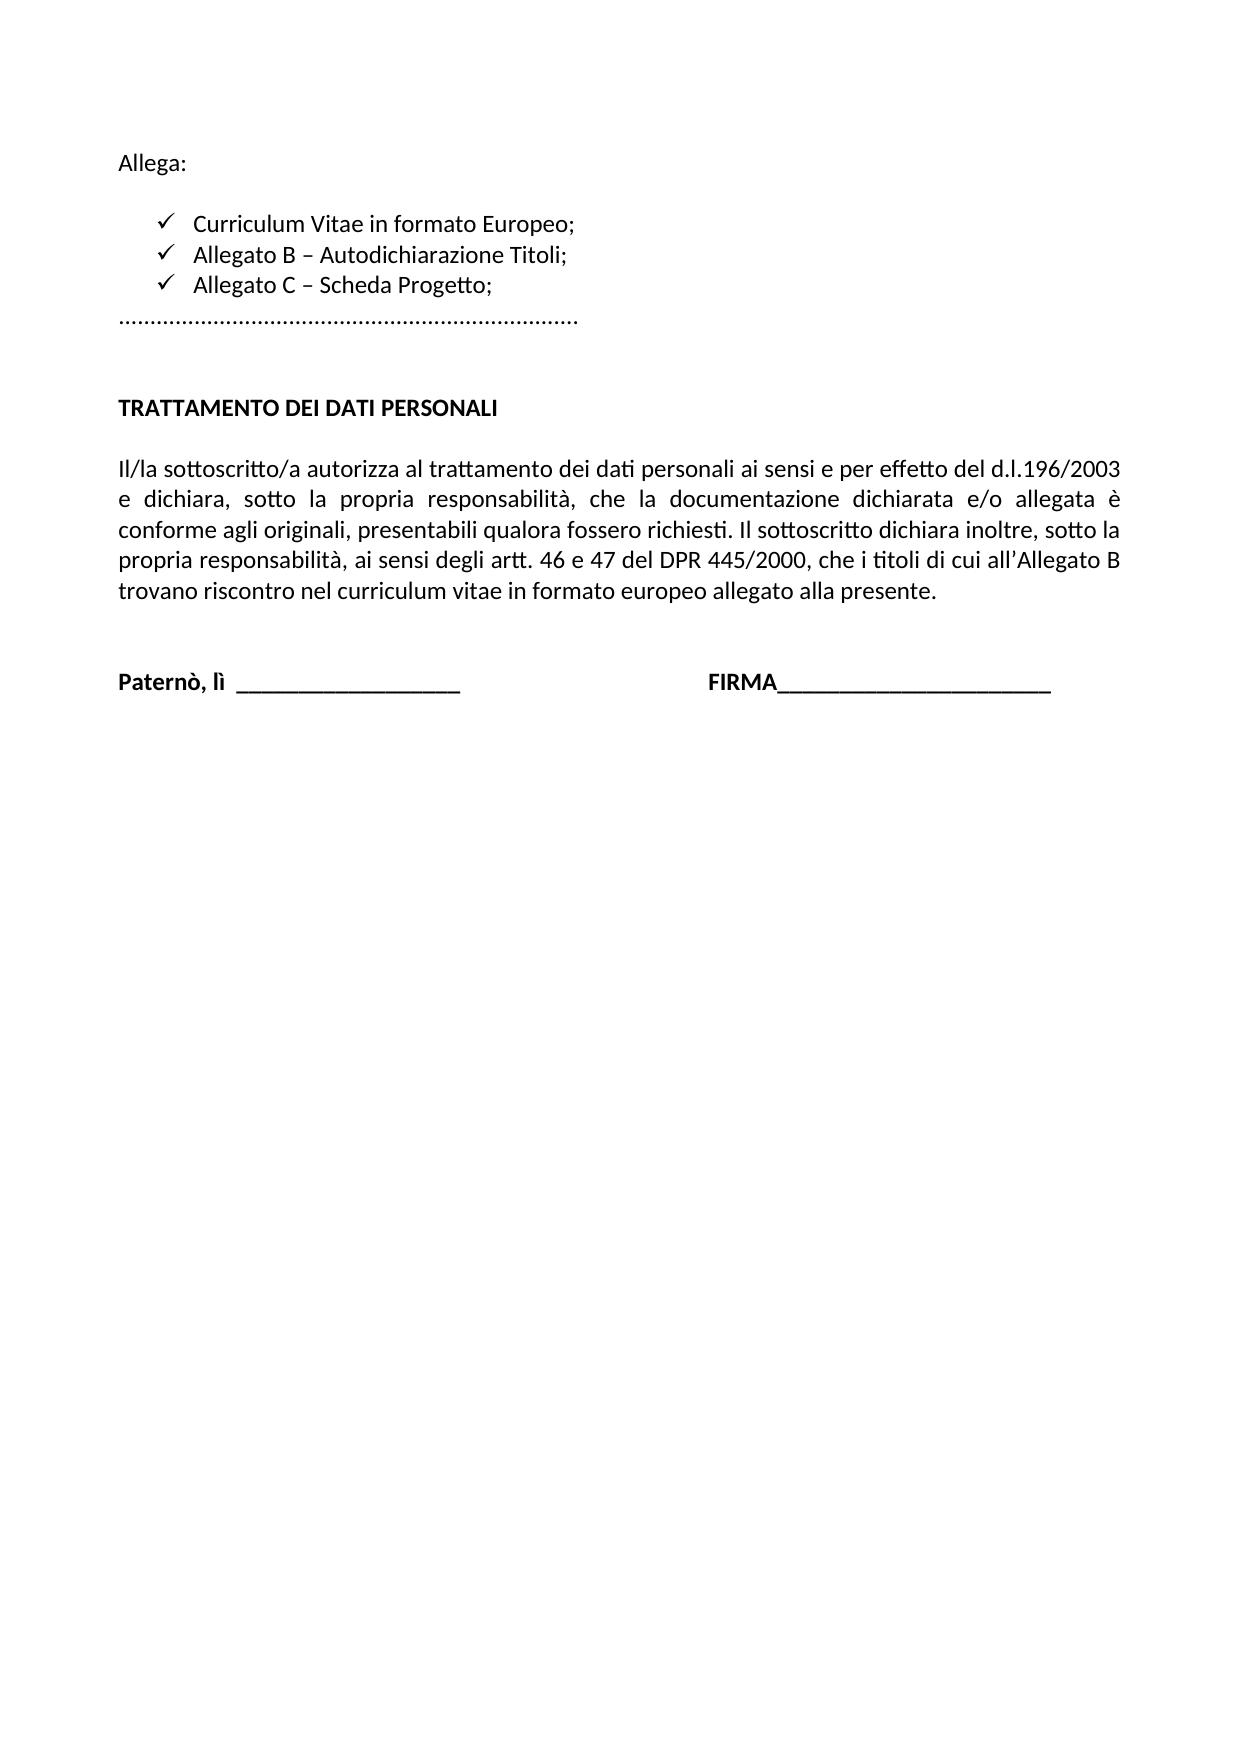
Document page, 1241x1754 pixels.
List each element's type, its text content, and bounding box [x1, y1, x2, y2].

text TRATTAMENTO DEI DATI PERSONALI [118, 392, 1122, 422]
text ......................................................................... [118, 300, 1122, 331]
list Allegato C – Scheda Progetto; [156, 270, 1122, 300]
text Allega: [118, 148, 1122, 178]
text Paternò, lì __________________ FIRMA______________________ [118, 666, 1122, 697]
list Curriculum Vitae in formato Europeo; [156, 209, 1122, 239]
text Il/la sottoscritto/a autorizza al trattamento dei dati personali ai sensi e per effetto del d.l.196/2003 e dichiara, sotto la propria responsabilità, che la documentazione dichiarata e/o allegata è conforme agli originali, presentabili qualora fossero richiesti. Il sottoscritto dichiara inoltre, sotto la propria responsabilità, ai sensi degli artt. 46 e 47 del DPR 445/2000, che i titoli di cui all’Allegato B trovano riscontro nel curriculum vitae in formato europeo allegato alla presente. [118, 453, 1122, 605]
list Allegato B – Autodichiarazione Titoli; [156, 239, 1122, 270]
